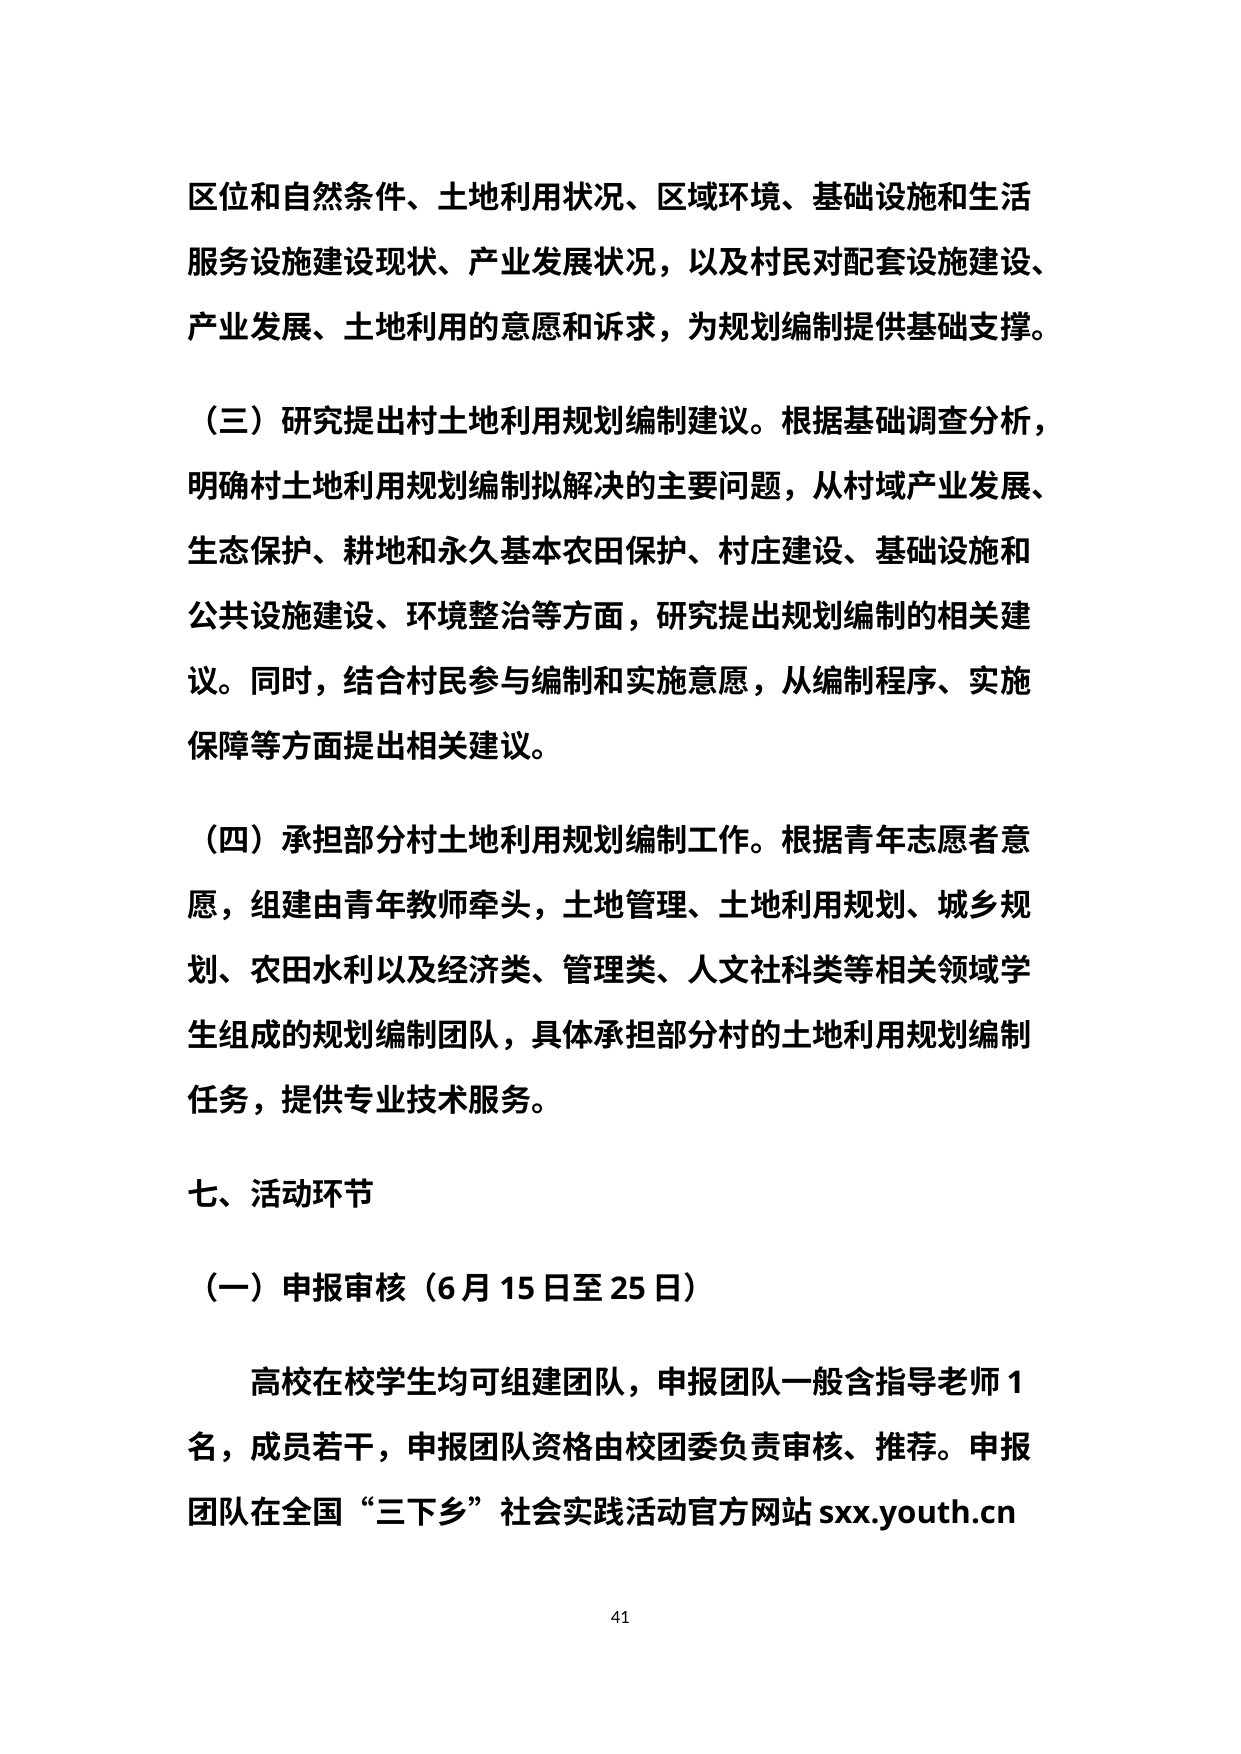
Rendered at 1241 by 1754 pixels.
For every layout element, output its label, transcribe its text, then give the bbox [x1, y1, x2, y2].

subtitle （四）承担部分村土地利用规划编制工作。根据青年志愿者意愿，组建由青年教师牵头，土地管理、土地利用规划、城乡规划、农田水利以及经济类、管理类、人文社科类等相关领域学生组成的规划编制团队，具体承担部分村的土地利用规划编制任务，提供专业技术服务。 [187, 805, 1053, 1130]
subtitle 七、活动环节 [187, 1159, 1053, 1224]
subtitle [187, 1348, 1053, 1543]
subtitle （三）研究提出村土地利用规划编制建议。根据基础调查分析，明确村土地利用规划编制拟解决的主要问题，从村域产业发展、生态保护、耕地和永久基本农田保护、村庄建设、基础设施和公共设施建设、环境整治等方面，研究提出规划编制的相关建议。同时，结合村民参与编制和实施意愿，从编制程序、实施保障等方面提出相关建议。 [187, 386, 1053, 776]
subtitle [187, 162, 1053, 357]
subtitle （一）申报审核（6月15日至25日） [187, 1254, 1053, 1319]
